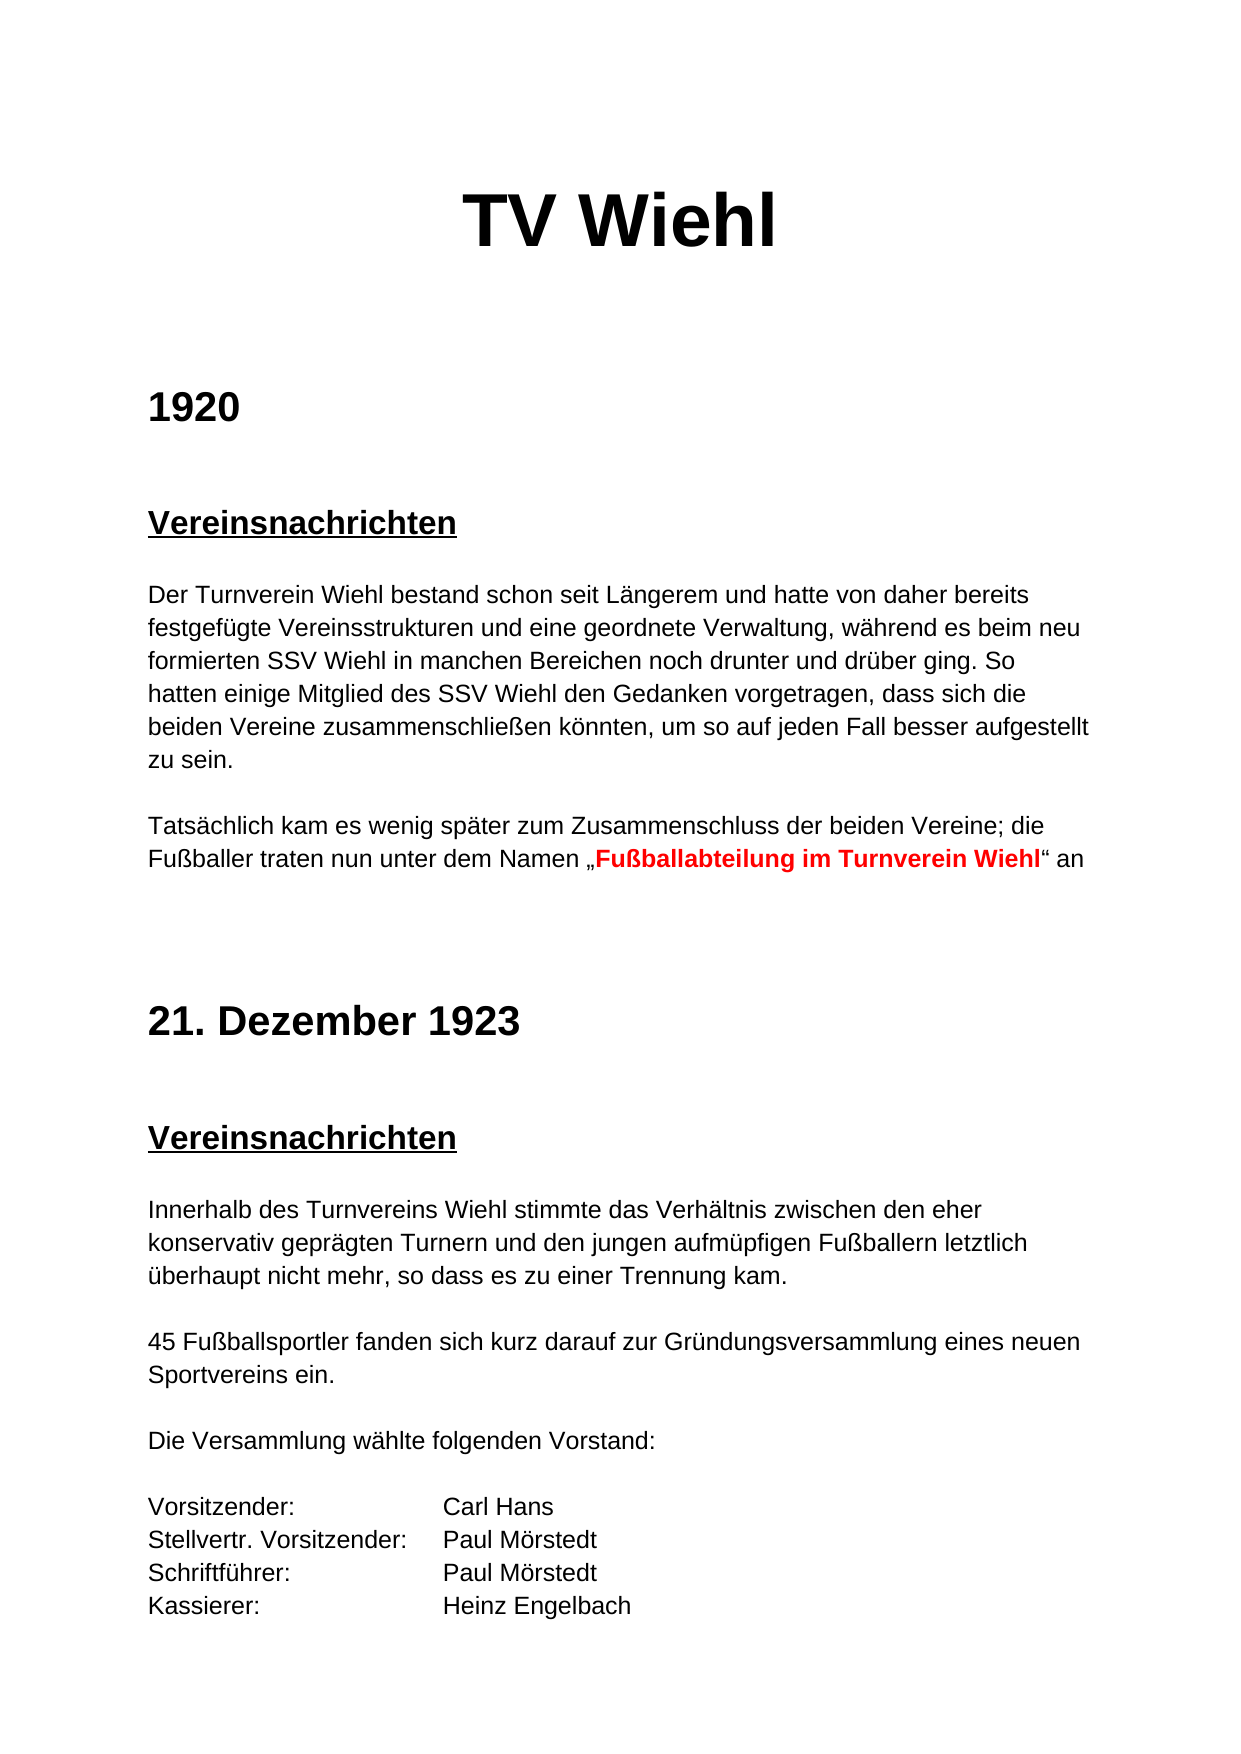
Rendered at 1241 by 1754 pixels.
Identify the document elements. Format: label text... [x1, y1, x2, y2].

text Vereinsnachrichten [148, 1118, 1093, 1156]
text Der Turnverein Wiehl bestand schon seit Längerem und hatte von daher bereits festgefügte Vereinsstrukturen und eine geordnete Verwaltung, während es beim neu formierten SSV Wiehl in manchen Bereichen noch drunter und drüber ging. So hatten einige Mitglied des SSV Wiehl den Gedanken vorgetragen, dass sich die beiden Vereine zusammenschließen könnten, um so auf jeden Fall besser aufgestellt zu sein. [148, 580, 1093, 774]
text Die Versammlung wählte folgenden Vorstand: [148, 1426, 1093, 1455]
text 1920 [148, 382, 1093, 430]
text Schriftführer: Paul Mörstedt [148, 1558, 1093, 1587]
text Innerhalb des Turnvereins Wiehl stimmte das Verhältnis zwischen den eher konservativ geprägten Turnern und den jungen aufmüpfigen Fußballern letztlich überhaupt nicht mehr, so dass es zu einer Trennung kam. [148, 1195, 1093, 1290]
text 21. Dezember 1923 [148, 997, 1093, 1044]
text 45 Fußballsportler fanden sich kurz darauf zur Gründungsversammlung eines neuen Sportvereins ein. [148, 1327, 1093, 1389]
text Tatsächlich kam es wenig später zum Zusammenschluss der beiden Vereine; die Fußballer traten nun unter dem Namen „Fußballabteilung im Turnverein Wiehl“ an [148, 811, 1093, 873]
text Vereinsnachrichten [148, 503, 1093, 541]
text Vorsitzender: Carl Hans [148, 1492, 1093, 1521]
text Kassierer: Heinz Engelbach [148, 1591, 1093, 1620]
text TV Wiehl [148, 176, 1093, 263]
text Stellvertr. Vorsitzender: Paul Mörstedt [148, 1525, 1093, 1554]
